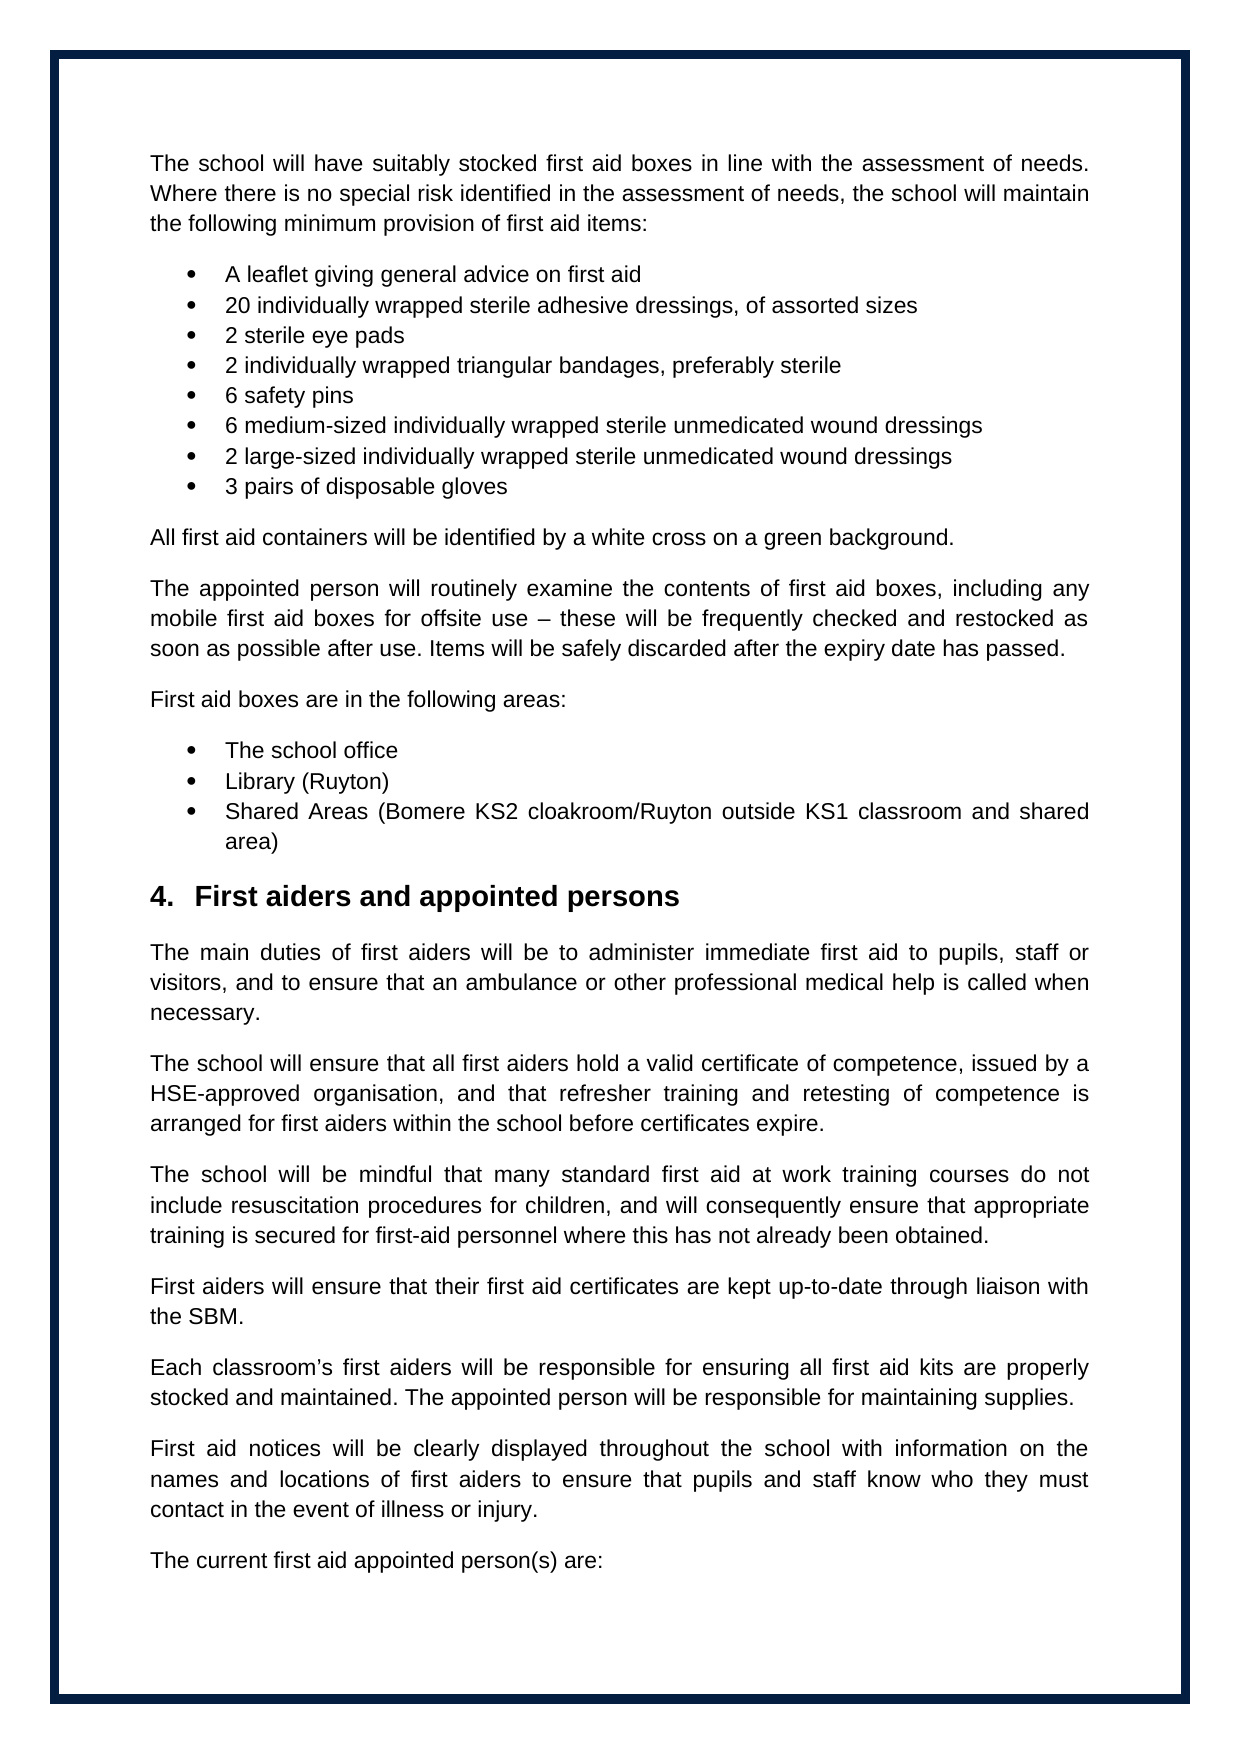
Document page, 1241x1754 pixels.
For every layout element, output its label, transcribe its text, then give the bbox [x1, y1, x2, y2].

text First aid notices will be clearly displayed throughout the school with information on the names and locations of first aiders to ensure that pupils and staff know who they must contact in the event of illness or injury. [150, 1435, 1090, 1522]
list 2 individually wrapped triangular bandages, preferably sterile [187, 352, 1090, 378]
text Each classroom’s first aiders will be responsible for ensuring all first aid kits are properly stocked and maintained. The appointed person will be responsible for maintaining supplies. [150, 1354, 1090, 1411]
list A leaflet giving general advice on first aid [187, 261, 1090, 288]
list The school office [187, 737, 1090, 764]
list 2 sterile eye pads [187, 322, 1090, 348]
text The main duties of first aiders will be to administer immediate first aid to pupils, staff or visitors, and to ensure that an ambulance or other professional medical help is called when necessary. [150, 938, 1090, 1025]
text The appointed person will routinely examine the contents of first aid boxes, including any mobile first aid boxes for offsite use – these will be frequently checked and restocked as soon as possible after use. Items will be safely discarded after the expiry date has passed. [150, 575, 1090, 662]
text First aid boxes are in the following areas: [150, 686, 1090, 713]
list 6 safety pins [187, 382, 1090, 409]
list 20 individually wrapped sterile adhesive dressings, of assorted sizes [187, 292, 1090, 318]
list 2 large-sized individually wrapped sterile unmedicated wound dressings [187, 443, 1090, 469]
text The school will be mindful that many standard first aid at work training courses do not include resuscitation procedures for children, and will consequently ensure that appropriate training is secured for first-aid personnel where this has not already been obtained. [150, 1161, 1090, 1248]
list Shared Areas (Bomere KS2 cloakroom/Ruyton outside KS1 classroom and shared area) [187, 798, 1090, 854]
subtitle First aiders and appointed persons [150, 879, 1090, 913]
list Library (Ruyton) [187, 768, 1090, 794]
text The school will have suitably stocked first aid boxes in line with the assessment of needs. Where there is no special risk identified in the assessment of needs, the school will maintain the following minimum provision of first aid items: [150, 150, 1090, 237]
text The current first aid appointed person(s) are: [150, 1547, 1090, 1573]
text First aiders will ensure that their first aid certificates are kept up-to-date through liaison with the SBM. [150, 1273, 1090, 1329]
text The school will ensure that all first aiders hold a valid certificate of competence, issued by a HSE-approved organisation, and that refresher training and retesting of competence is arranged for first aiders within the school before certificates expire. [150, 1050, 1090, 1137]
list 6 medium-sized individually wrapped sterile unmedicated wound dressings [187, 412, 1090, 439]
list 3 pairs of disposable gloves [187, 473, 1090, 499]
text All first aid containers will be identified by a white cross on a green background. [150, 524, 1090, 550]
